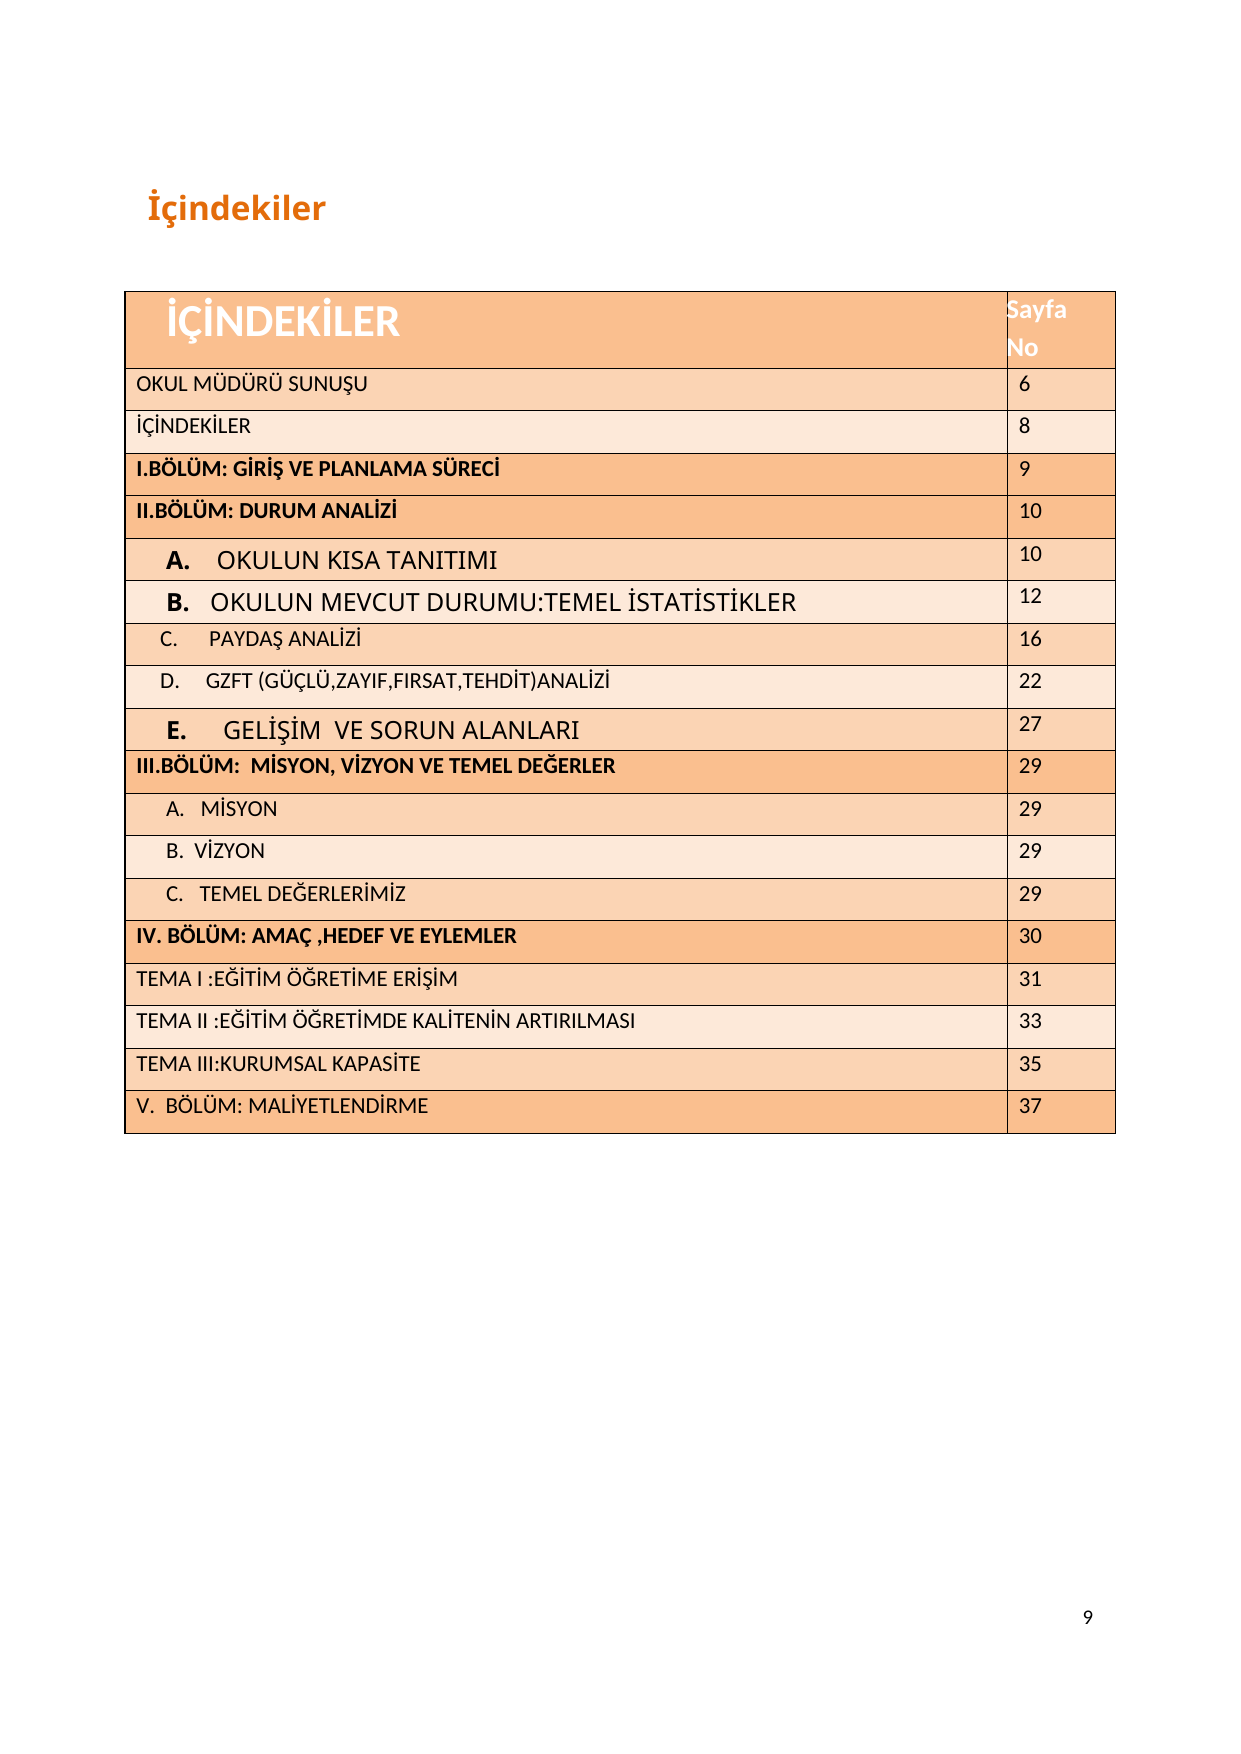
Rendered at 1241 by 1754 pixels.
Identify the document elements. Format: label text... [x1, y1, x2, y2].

table_header İÇİNDEKİLER [126, 292, 1007, 368]
table_cell 37 [1008, 1091, 1115, 1133]
table_cell OKUL MÜDÜRÜ SUNUŞU [126, 369, 1007, 410]
table_cell III.BÖLÜM: MİSYON, VİZYON VE TEMEL DEĞERLER [126, 751, 1007, 793]
table_cell D. GZFT (GÜÇLÜ,ZAYIF,FIRSAT,TEHDİT)ANALİZİ [126, 666, 1007, 708]
table_cell 33 [1008, 1006, 1115, 1048]
table_cell 10 [1008, 539, 1115, 580]
table_header Sayfa No [1008, 292, 1115, 368]
table_cell 16 [1008, 624, 1115, 665]
table_cell 27 [1008, 709, 1115, 750]
table_cell 35 [1008, 1049, 1115, 1090]
table_cell 30 [1008, 921, 1115, 963]
table_cell 8 [1008, 411, 1115, 453]
table_cell TEMA I :EĞİTİM ÖĞRETİME ERİŞİM [126, 964, 1007, 1005]
table_cell OKULUN KISA TANITIMI [126, 539, 1007, 580]
table_cell C. PAYDAŞ ANALİZİ [126, 624, 1007, 665]
table_cell B. VİZYON [126, 836, 1007, 878]
table_cell 29 [1008, 836, 1115, 878]
table_cell C. TEMEL DEĞERLERİMİZ [126, 879, 1007, 920]
table_cell V. BÖLÜM: MALİYETLENDİRME [126, 1091, 1007, 1133]
table_cell 22 [1008, 666, 1115, 708]
table_cell 9 [1008, 454, 1115, 495]
table_cell OKULUN MEVCUT DURUMU:TEMEL İSTATİSTİKLER [126, 581, 1007, 623]
table_cell 12 [1008, 581, 1115, 623]
table_cell TEMA II :EĞİTİM ÖĞRETİMDE KALİTENİN ARTIRILMASI [126, 1006, 1007, 1048]
table_cell GELİŞİM VE SORUN ALANLARI [126, 709, 1007, 750]
table_cell İÇİNDEKİLER [126, 411, 1007, 453]
subtitle İçindekiler [148, 185, 1093, 231]
table_cell 6 [1008, 369, 1115, 410]
table_cell A. MİSYON [126, 794, 1007, 835]
table_cell I.BÖLÜM: GİRİŞ VE PLANLAMA SÜRECİ [126, 454, 1007, 495]
table_cell TEMA III:KURUMSAL KAPASİTE [126, 1049, 1007, 1090]
table_cell 29 [1008, 794, 1115, 835]
table_cell 10 [1008, 496, 1115, 538]
table_cell 31 [1008, 964, 1115, 1005]
table_cell 29 [1008, 751, 1115, 793]
table_cell II.BÖLÜM: DURUM ANALİZİ [126, 496, 1007, 538]
table_cell 29 [1008, 879, 1115, 920]
table_cell IV. BÖLÜM: AMAÇ ,HEDEF VE EYLEMLER [126, 921, 1007, 963]
